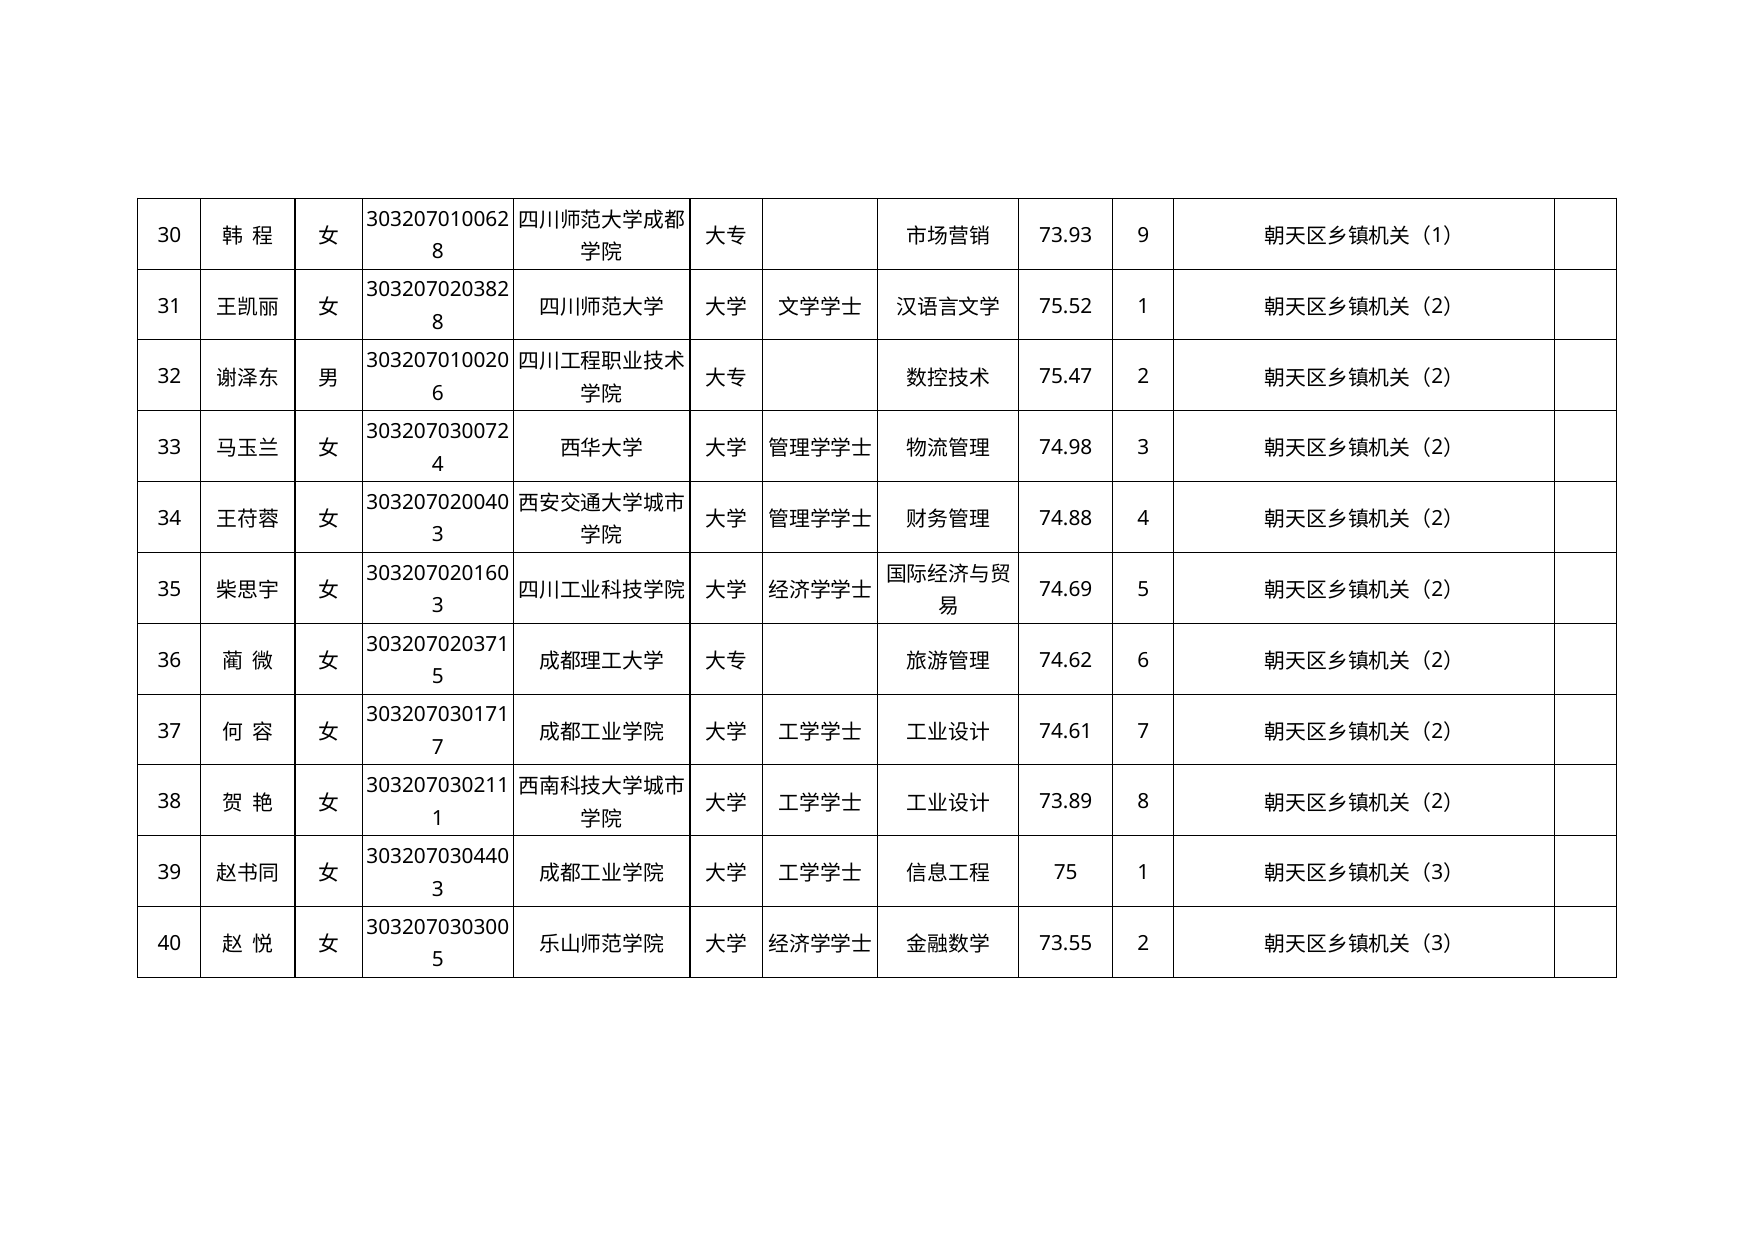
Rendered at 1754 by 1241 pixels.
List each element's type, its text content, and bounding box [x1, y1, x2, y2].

table_cell [1555, 553, 1616, 623]
table_cell 6 [1113, 624, 1173, 693]
table_cell 乐山师范学院 [514, 907, 689, 977]
table_cell 女 [296, 270, 362, 339]
table_cell 工学学士 [763, 695, 877, 764]
table_cell 9 [1113, 199, 1173, 268]
table_cell 女 [296, 836, 362, 906]
table_cell 大学 [691, 907, 762, 977]
table_cell [1555, 270, 1616, 339]
table_cell 75 [1019, 836, 1112, 906]
table_cell 3032070301717 [363, 695, 513, 764]
table_cell 何 容 [201, 695, 294, 764]
table_cell [1555, 907, 1616, 977]
table_cell 3032070203715 [363, 624, 513, 693]
table_cell 朝天区乡镇机关（3） [1174, 907, 1554, 977]
table_cell 73.89 [1019, 765, 1112, 835]
table_cell [1555, 199, 1616, 268]
table_cell 文学学士 [763, 270, 877, 339]
table_cell 金融数学 [878, 907, 1018, 977]
table_cell 女 [296, 695, 362, 764]
table_cell 朝天区乡镇机关（1） [1174, 199, 1554, 268]
table_cell 39 [138, 836, 200, 906]
table_cell 74.61 [1019, 695, 1112, 764]
table_cell [763, 199, 877, 268]
table_cell [1555, 340, 1616, 410]
table_cell 西华大学 [514, 411, 689, 481]
table_cell 财务管理 [878, 482, 1018, 552]
table_cell 国际经济与贸易 [878, 553, 1018, 623]
table_cell 30 [138, 199, 200, 268]
table_cell 王苻蓉 [201, 482, 294, 552]
table_cell 74.69 [1019, 553, 1112, 623]
table_cell 大专 [691, 340, 762, 410]
table_cell [763, 624, 877, 693]
table_cell 女 [296, 907, 362, 977]
table_cell 大专 [691, 624, 762, 693]
table_cell 3032070100628 [363, 199, 513, 268]
table_cell 38 [138, 765, 200, 835]
table_cell [1555, 765, 1616, 835]
table_cell 大学 [691, 695, 762, 764]
table_cell 男 [296, 340, 362, 410]
table_cell 经济学学士 [763, 553, 877, 623]
table_cell 大学 [691, 553, 762, 623]
table_cell 大学 [691, 765, 762, 835]
table_cell 5 [1113, 553, 1173, 623]
table_cell 汉语言文学 [878, 270, 1018, 339]
table_cell 四川工业科技学院 [514, 553, 689, 623]
table_cell 3032070304403 [363, 836, 513, 906]
table_cell 3032070300724 [363, 411, 513, 481]
table_cell 40 [138, 907, 200, 977]
table_cell 2 [1113, 907, 1173, 977]
table_cell 市场营销 [878, 199, 1018, 268]
table_cell 朝天区乡镇机关（2） [1174, 695, 1554, 764]
table_cell [1555, 411, 1616, 481]
table_cell 8 [1113, 765, 1173, 835]
table_cell 四川师范大学成都学院 [514, 199, 689, 268]
table_cell 74.88 [1019, 482, 1112, 552]
table_cell 工业设计 [878, 695, 1018, 764]
table_cell 贺 艳 [201, 765, 294, 835]
table_cell 1 [1113, 836, 1173, 906]
table_cell [1555, 624, 1616, 693]
table_cell 女 [296, 553, 362, 623]
table_cell 成都工业学院 [514, 836, 689, 906]
table_cell 31 [138, 270, 200, 339]
table_cell 马玉兰 [201, 411, 294, 481]
table_cell 朝天区乡镇机关（2） [1174, 553, 1554, 623]
table_cell 赵书同 [201, 836, 294, 906]
table_cell 女 [296, 765, 362, 835]
table_cell 王凯丽 [201, 270, 294, 339]
table_cell 物流管理 [878, 411, 1018, 481]
table_cell 信息工程 [878, 836, 1018, 906]
table_cell 75.52 [1019, 270, 1112, 339]
table_cell 34 [138, 482, 200, 552]
table_cell 大学 [691, 836, 762, 906]
table_cell 成都工业学院 [514, 695, 689, 764]
table_cell 经济学学士 [763, 907, 877, 977]
table_cell [763, 340, 877, 410]
table_cell 3032070203828 [363, 270, 513, 339]
table_cell [1555, 482, 1616, 552]
table_cell 四川工程职业技术学院 [514, 340, 689, 410]
table_cell 74.98 [1019, 411, 1112, 481]
table_cell 33 [138, 411, 200, 481]
table_cell 朝天区乡镇机关（2） [1174, 340, 1554, 410]
table_cell 西南科技大学城市学院 [514, 765, 689, 835]
table_cell 女 [296, 482, 362, 552]
table_cell 73.55 [1019, 907, 1112, 977]
table_cell 大专 [691, 199, 762, 268]
table_cell 75.47 [1019, 340, 1112, 410]
table_cell 工学学士 [763, 836, 877, 906]
table_cell 谢泽东 [201, 340, 294, 410]
table_cell 朝天区乡镇机关（2） [1174, 270, 1554, 339]
table_cell 大学 [691, 270, 762, 339]
table_cell 工学学士 [763, 765, 877, 835]
table_cell 朝天区乡镇机关（2） [1174, 765, 1554, 835]
table_cell 成都理工大学 [514, 624, 689, 693]
table_cell 数控技术 [878, 340, 1018, 410]
table_cell 四川师范大学 [514, 270, 689, 339]
table_cell 37 [138, 695, 200, 764]
table_cell 4 [1113, 482, 1173, 552]
table_cell 36 [138, 624, 200, 693]
table_cell 3032070100206 [363, 340, 513, 410]
table_cell 赵 悦 [201, 907, 294, 977]
table_cell 7 [1113, 695, 1173, 764]
table_cell 3 [1113, 411, 1173, 481]
table_cell 韩 程 [201, 199, 294, 268]
table_cell 大学 [691, 411, 762, 481]
table_cell 柴思宇 [201, 553, 294, 623]
table_cell 朝天区乡镇机关（3） [1174, 836, 1554, 906]
table_cell 73.93 [1019, 199, 1112, 268]
table_cell 3032070201603 [363, 553, 513, 623]
table_cell 35 [138, 553, 200, 623]
table_cell 74.62 [1019, 624, 1112, 693]
table_cell 32 [138, 340, 200, 410]
table_cell [1555, 695, 1616, 764]
table_cell [1555, 836, 1616, 906]
table_cell 女 [296, 199, 362, 268]
table_cell 工业设计 [878, 765, 1018, 835]
table_cell 管理学学士 [763, 411, 877, 481]
table_cell 旅游管理 [878, 624, 1018, 693]
table_cell 大学 [691, 482, 762, 552]
table_cell 女 [296, 624, 362, 693]
table_cell 西安交通大学城市学院 [514, 482, 689, 552]
table_cell 管理学学士 [763, 482, 877, 552]
table_cell 3032070303005 [363, 907, 513, 977]
table_cell 朝天区乡镇机关（2） [1174, 482, 1554, 552]
table_cell 朝天区乡镇机关（2） [1174, 411, 1554, 481]
table_cell 蔺 微 [201, 624, 294, 693]
table_cell 朝天区乡镇机关（2） [1174, 624, 1554, 693]
table_cell 女 [296, 411, 362, 481]
table_cell 3032070200403 [363, 482, 513, 552]
table_cell 3032070302111 [363, 765, 513, 835]
table_cell 2 [1113, 340, 1173, 410]
table_cell 1 [1113, 270, 1173, 339]
